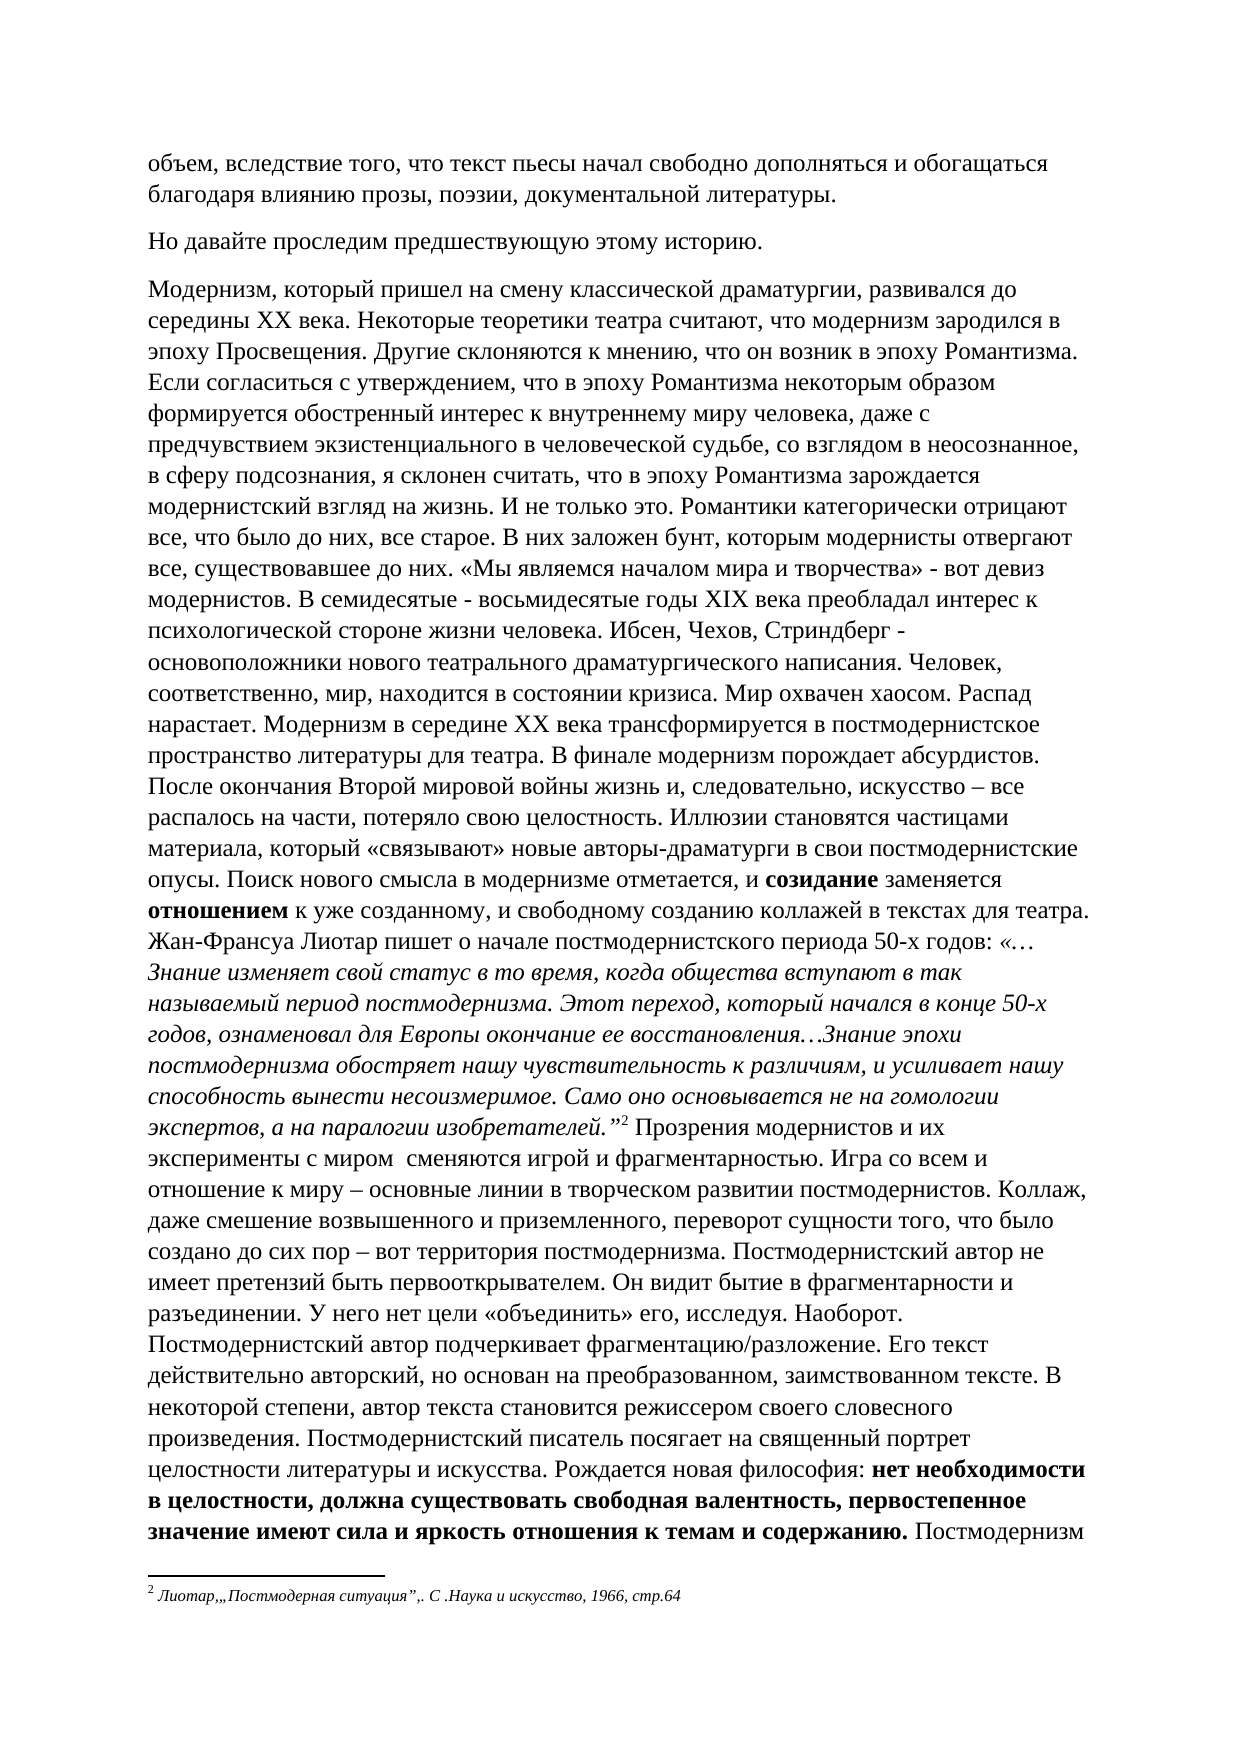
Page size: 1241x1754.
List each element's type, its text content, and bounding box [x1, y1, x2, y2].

text Но давайте проследим предшествующую этому историю. [148, 226, 1093, 255]
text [148, 148, 1093, 207]
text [148, 274, 1093, 1544]
